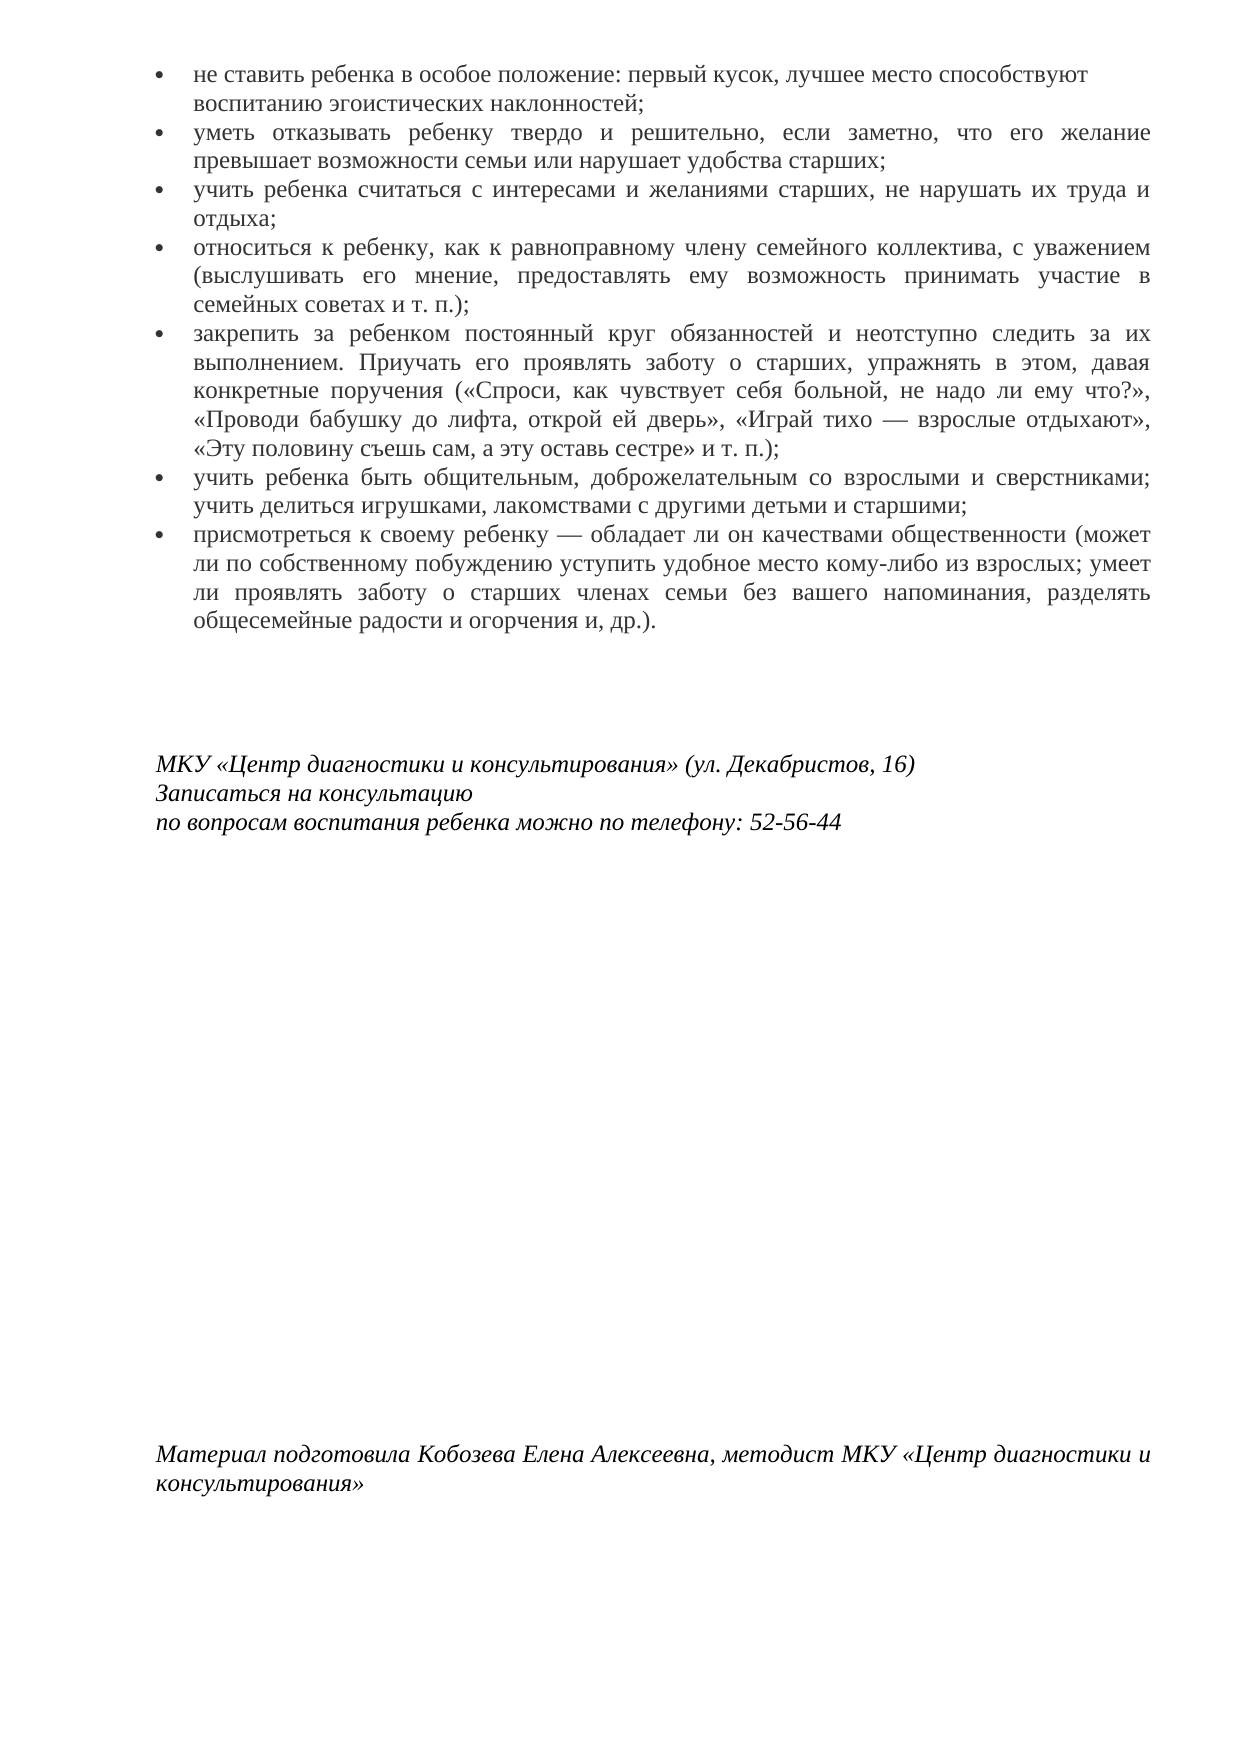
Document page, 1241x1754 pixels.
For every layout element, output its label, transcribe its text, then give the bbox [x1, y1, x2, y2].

list учить ребенка быть общительным, доброжелательным со взрослыми и сверстниками; учить делиться игрушками, лакомствами с другими детьми и старшими; [156, 462, 1152, 519]
list уметь отказывать ребенку твердо и решительно, если заметно, что его желание превышает возможности семьи или нарушает удобства старших; [156, 117, 1152, 174]
list учить ребенка считаться с интересами и желаниями старших, не нарушать их труда и отдыха; [156, 174, 1152, 232]
list закрепить за ребенком постоянный круг обязанностей и неотступно следить за их выполнением. Приучать его проявлять заботу о старших, упражнять в этом, давая конкретные поручения («Спроси, как чувствует себя больной, не надо ли ему что?», «Проводи бабушку до лифта, открой ей дверь», «Играй тихо — взрослые отдыхают», «Эту половину съешь сам, а эту оставь сестре» и т. п.); [156, 318, 1152, 462]
list не ставить ребенка в особое положение: первый кусок, лучшее место способствуют воспитанию эгоистических наклонностей; [156, 59, 1152, 117]
list присмотреться к своему ребенку — обладает ли он качествами общественности (может ли по собственному побуждению уступить удобное место кому-либо из взрослых; умеет ли проявлять заботу о старших членах семьи без вашего напоминания, разделять общесемейные радости и огорчения и, др.). [156, 519, 1152, 634]
text по вопросам воспитания ребенка можно по телефону: 52-56-44 [156, 807, 1152, 835]
title МКУ «Центр диагностики и консультирования» (ул. Декабристов, 16) [156, 749, 1152, 778]
list относиться к ребенку, как к равноправному члену семейного коллектива, с уважением (выслушивать его мнение, предоставлять ему возможность принимать участие в семейных советах и т. п.); [156, 232, 1152, 318]
text Материал подготовила Кобозева Елена Алексеевна, методист МКУ «Центр диагностики и консультирования» [156, 1439, 1152, 1497]
text Записаться на консультацию [156, 778, 1152, 807]
